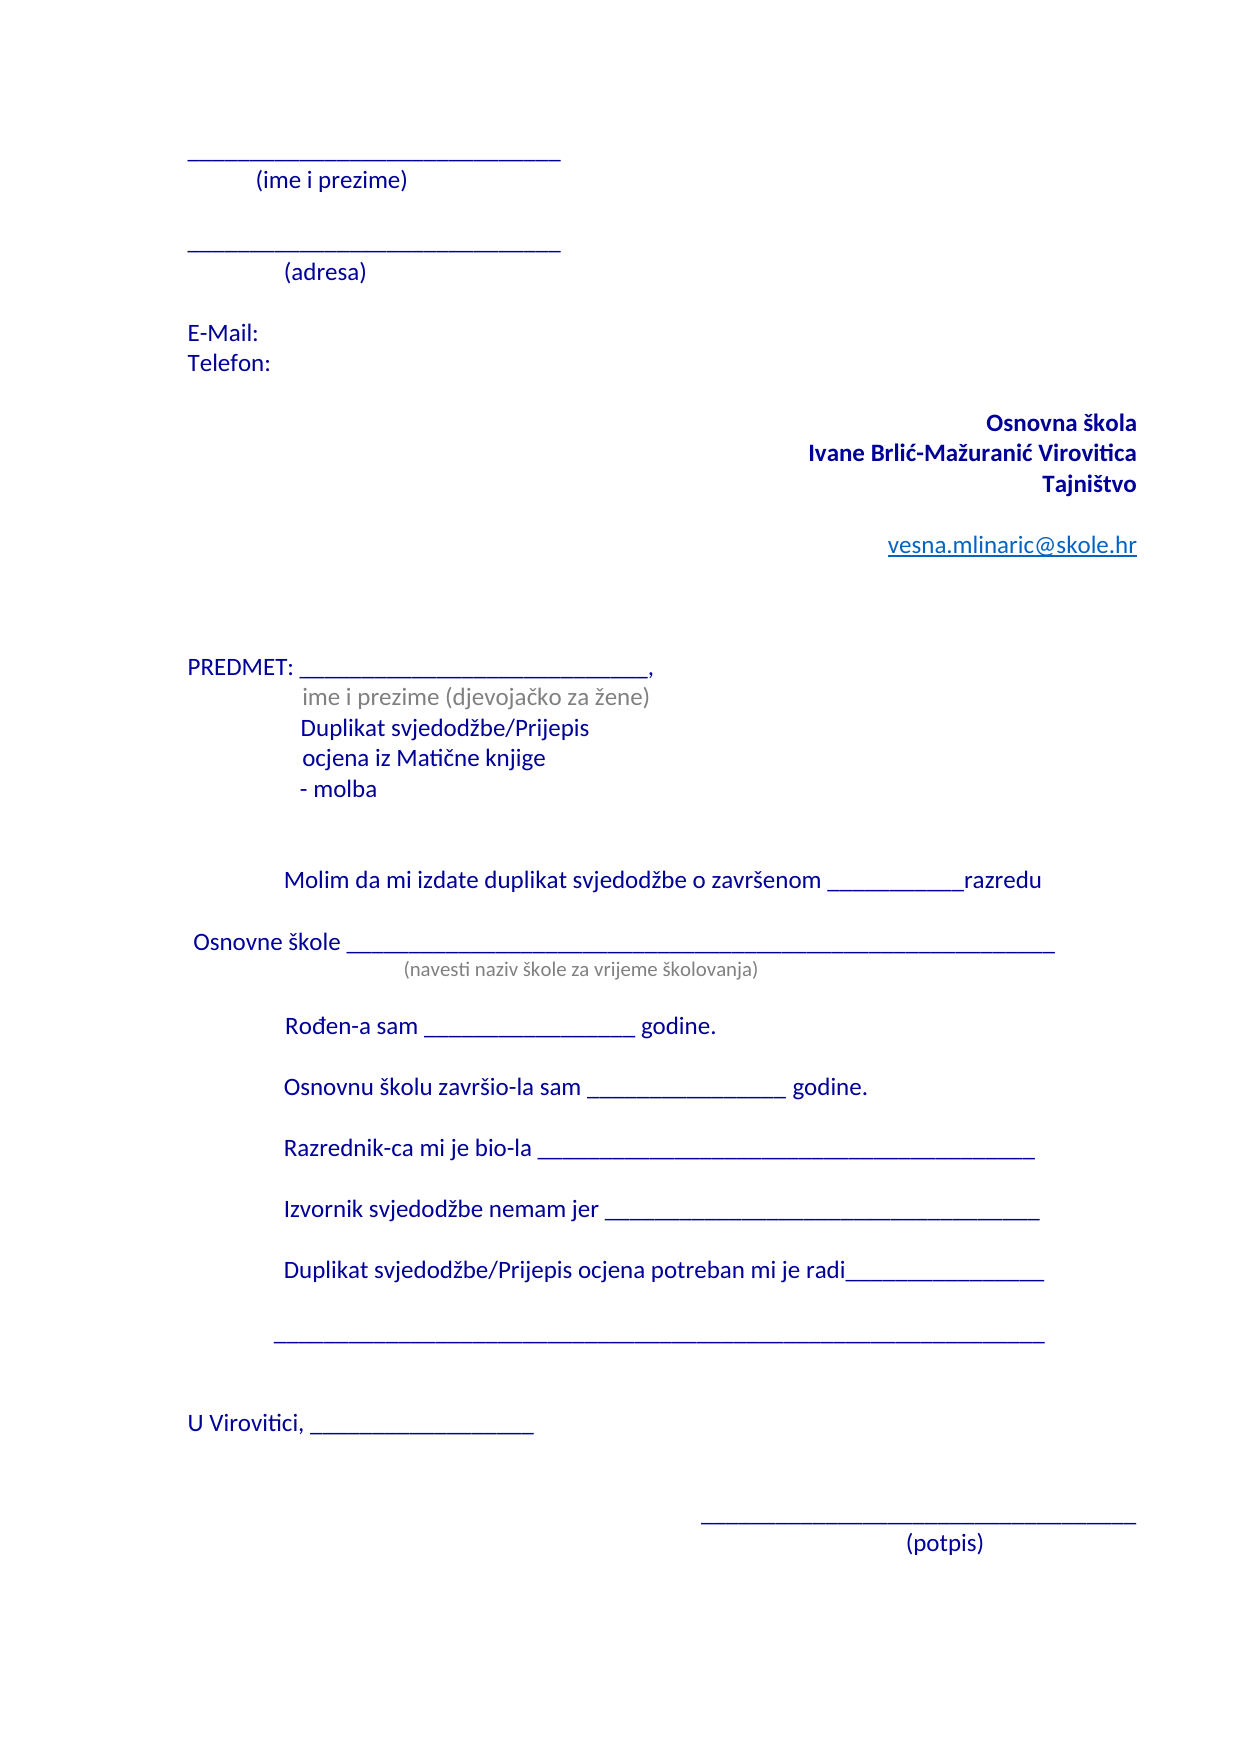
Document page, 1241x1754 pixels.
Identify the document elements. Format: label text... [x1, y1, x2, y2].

text (ime i prezime) [187, 164, 1137, 195]
text ime i prezime (djevojačko za žene) [187, 682, 1137, 712]
text (potpis) [187, 1527, 1137, 1558]
text - molba [283, 773, 1137, 804]
text E-Mail: [187, 317, 1137, 348]
text ___________________________________ [187, 1497, 1137, 1527]
text Duplikat svjedodžbe/Prijepis [187, 712, 1137, 743]
text Tajništvo [187, 468, 1137, 498]
text vesna.mlinaric@skole.hr [187, 529, 1137, 559]
text ______________________________ [187, 226, 1137, 256]
text U Virovitici, __________________ [187, 1407, 1137, 1438]
text Razrednik-ca mi je bio-la ________________________________________ [187, 1132, 1137, 1163]
text (navesti naziv škole za vrijeme školovanja) [187, 956, 1137, 982]
text Telefon: [187, 348, 1137, 378]
text (adresa) [187, 256, 1137, 287]
text Osnovnu školu završio-la sam ________________ godine. [187, 1071, 1137, 1102]
text Duplikat svjedodžbe/Prijepis ocjena potreban mi je radi________________ [187, 1254, 1137, 1285]
text Molim da mi izdate duplikat svjedodžbe o završenom ___________razredu [187, 865, 1137, 895]
text Osnovne škole _________________________________________________________ [187, 926, 1137, 956]
text PREDMET: ____________________________, [187, 651, 1137, 682]
text ______________________________ [187, 134, 1137, 164]
text Izvornik svjedodžbe nemam jer ___________________________________ [187, 1193, 1137, 1224]
text ocjena iz Matične knjige [187, 743, 1137, 773]
text ______________________________________________________________ [187, 1316, 1137, 1346]
text Ivane Brlić-Mažuranić Virovitica [187, 437, 1137, 468]
text Osnovna škola [187, 407, 1137, 437]
text Rođen-a sam _________________ godine. [187, 1010, 1137, 1041]
